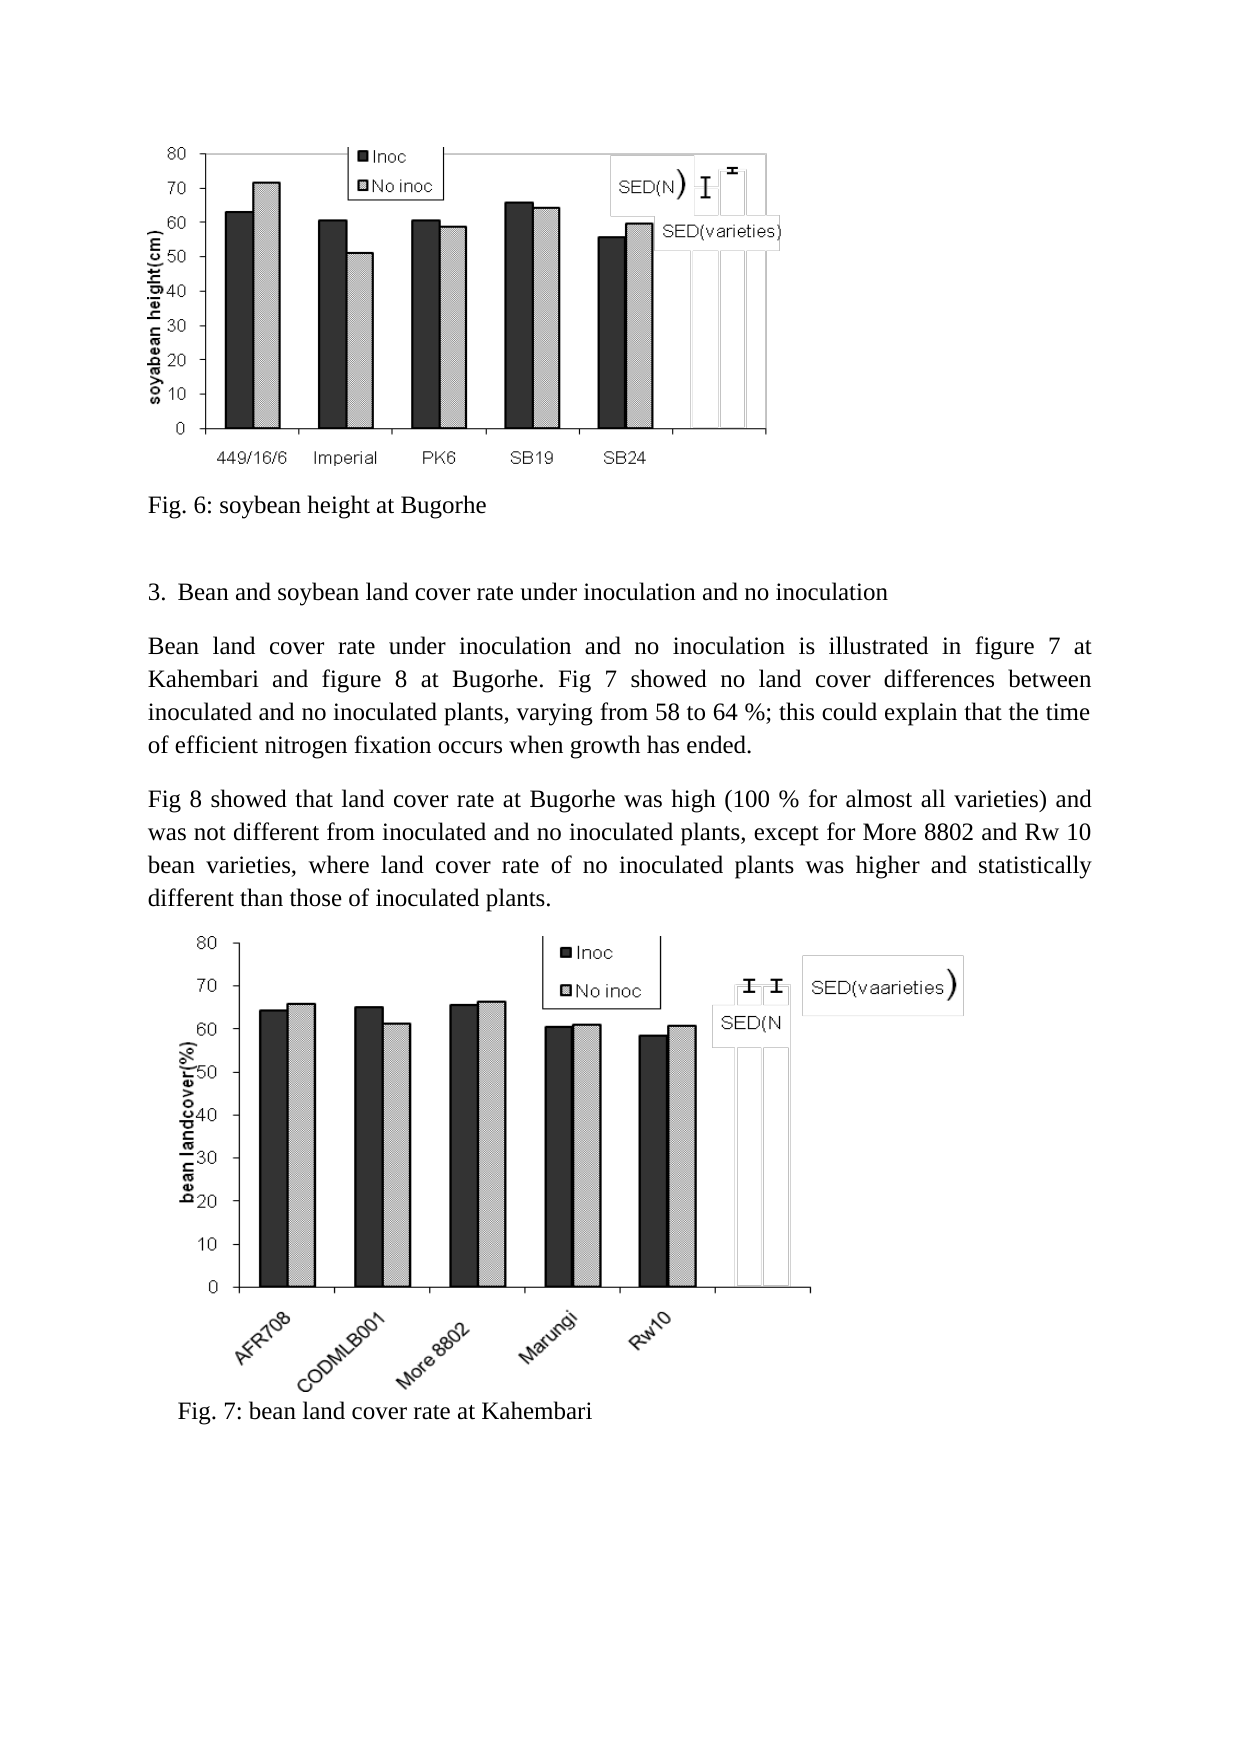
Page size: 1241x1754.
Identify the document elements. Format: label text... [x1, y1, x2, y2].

picture [177, 936, 967, 1392]
text Bean land cover rate under inoculation and no inoculation is illustrated in figure 7 at Kahembari and figure 8 at Bugorhe. Fig 7 showed no land cover differences between inoculated and no inoculated plants, varying from 58 to 64 %; this could explain that the time of efficient nitrogen fixation occurs when growth has ended. [148, 631, 1093, 759]
list Fig. 7: bean land cover rate at Kahembari [177, 1396, 1093, 1425]
text Fig. 6: soybean height at Bugorhe [148, 490, 1093, 519]
picture [147, 147, 784, 466]
list Bean and soybean land cover rate under inoculation and no inoculation [148, 577, 1093, 606]
text Fig 8 showed that land cover rate at Bugorhe was high (100 % for almost all varieties) and was not different from inoculated and no inoculated plants, except for More 8802 and Rw 10 bean varieties, where land cover rate of no inoculated plants was higher and statistically different than those of inoculated plants. [148, 784, 1093, 912]
